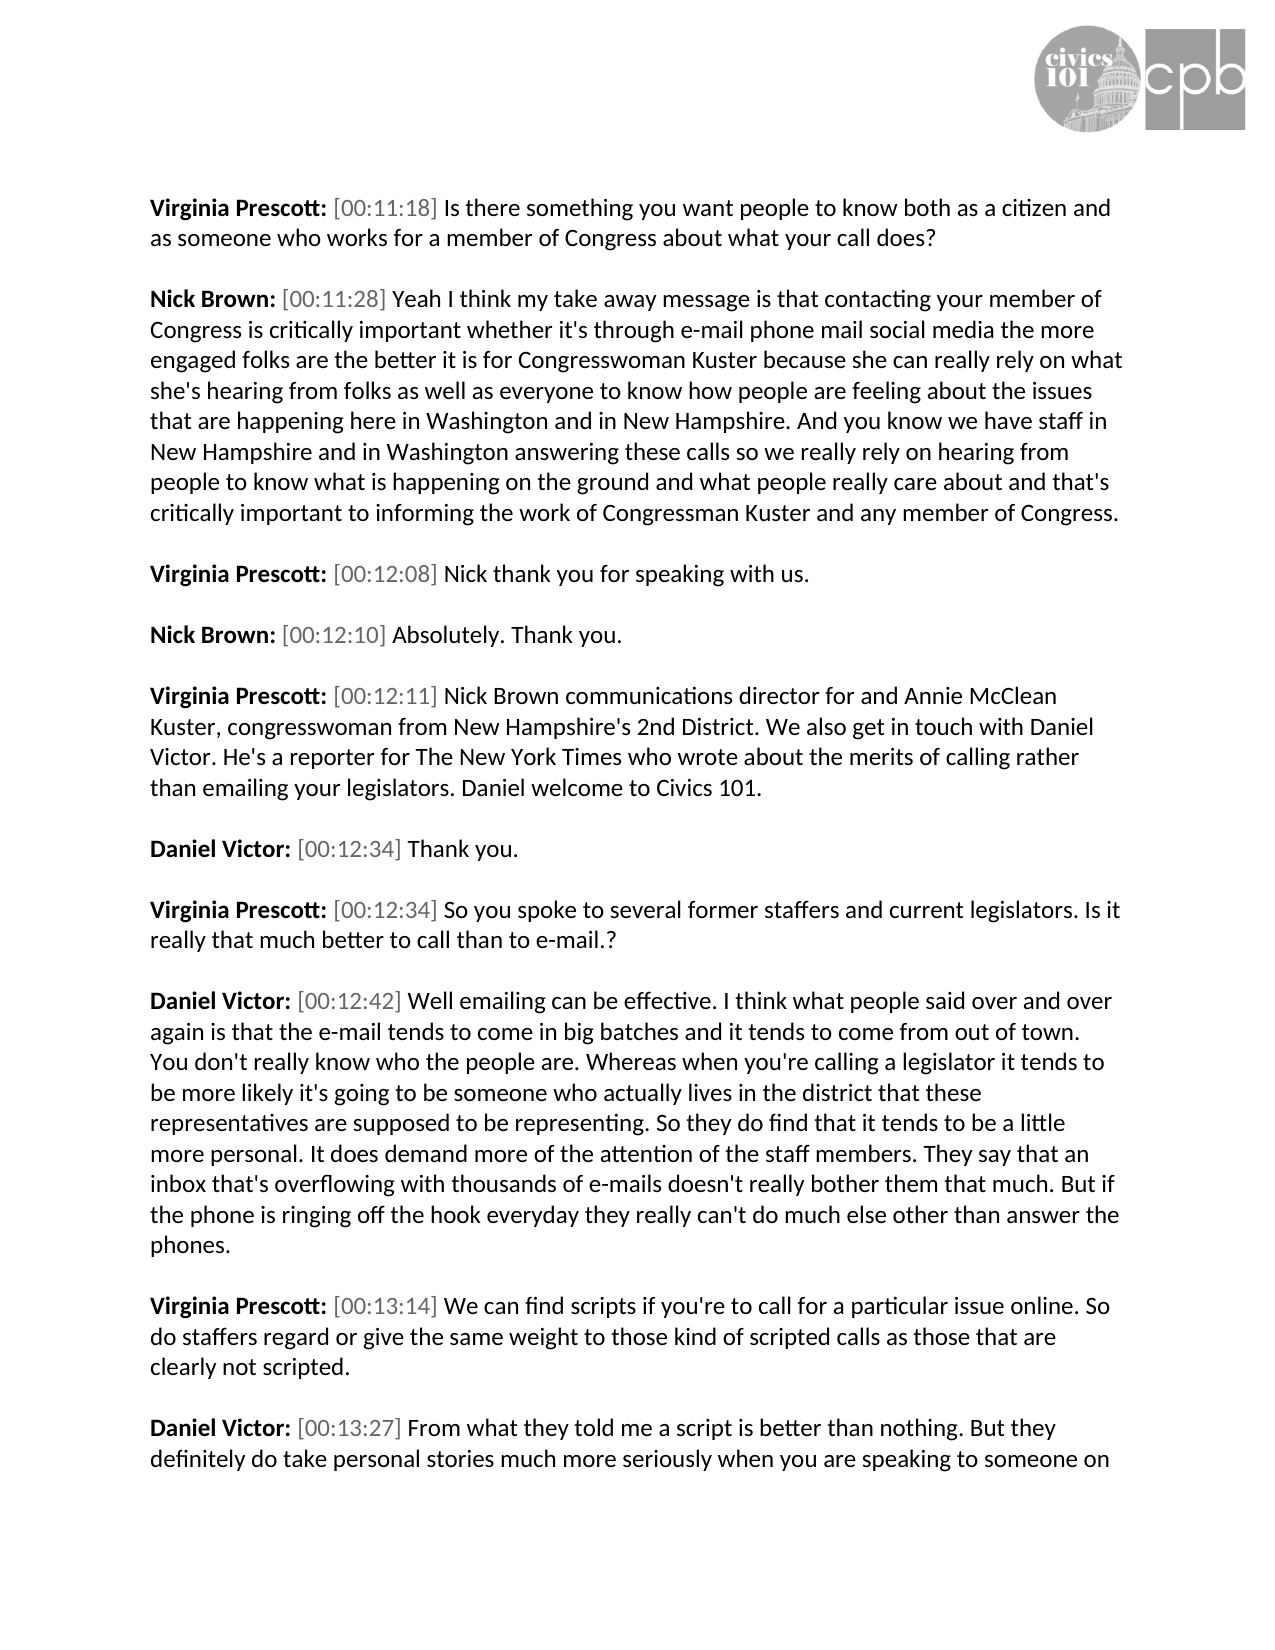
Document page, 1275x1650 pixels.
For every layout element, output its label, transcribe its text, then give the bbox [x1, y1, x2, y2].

text Virginia Prescott: [00:11:18] Is there something you want people to know both as a citizen and as someone who works for a member of Congress about what your call does? [150, 192, 1125, 253]
text Daniel Victor: [00:12:42] Well emailing can be effective. I think what people said over and over again is that the e-mail tends to come in big batches and it tends to come from out of town. You don't really know who the people are. Whereas when you're calling a legislator it tends to be more likely it's going to be someone who actually lives in the district that these representatives are supposed to be representing. So they do find that it tends to be a little more personal. It does demand more of the attention of the staff members. They say that an inbox that's overflowing with thousands of e-mails doesn't really bother them that much. But if the phone is ringing off the hook everyday they really can't do much else other than answer the phones. [150, 985, 1125, 1260]
text Nick Brown: [00:11:28] Yeah I think my take away message is that contacting your member of Congress is critically important whether it's through e-mail phone mail social media the more engaged folks are the better it is for Congresswoman Kuster because she can really rely on what she's hearing from folks as well as everyone to know how people are feeling about the issues that are happening here in Washington and in New Hampshire. And you know we have staff in New Hampshire and in Washington answering these calls so we really rely on hearing from people to know what is happening on the ground and what people really care about and that's critically important to informing the work of Congressman Kuster and any member of Congress. [150, 283, 1125, 527]
text Nick Brown: [00:12:10] Absolutely. Thank you. [150, 619, 1125, 649]
text Virginia Prescott: [00:12:08] Nick thank you for speaking with us. [150, 558, 1125, 588]
text Virginia Prescott: [00:12:11] Nick Brown communications director for and Annie McClean Kuster, congresswoman from New Hampshire's 2nd District. We also get in touch with Daniel Victor. He's a reporter for The New York Times who wrote about the merits of calling rather than emailing your legislators. Daniel welcome to Civics 101. [150, 680, 1125, 802]
text Virginia Prescott: [00:13:14] We can find scripts if you're to call for a particular issue online. So do staffers regard or give the same weight to those kind of scripted calls as those that are clearly not scripted. [150, 1291, 1125, 1382]
text Daniel Victor: [00:12:34] Thank you. [150, 833, 1125, 863]
text Virginia Prescott: [00:12:34] So you spoke to several former staffers and current legislators. Is it really that much better to call than to e-mail.? [150, 894, 1125, 955]
picture [1029, 19, 1248, 139]
